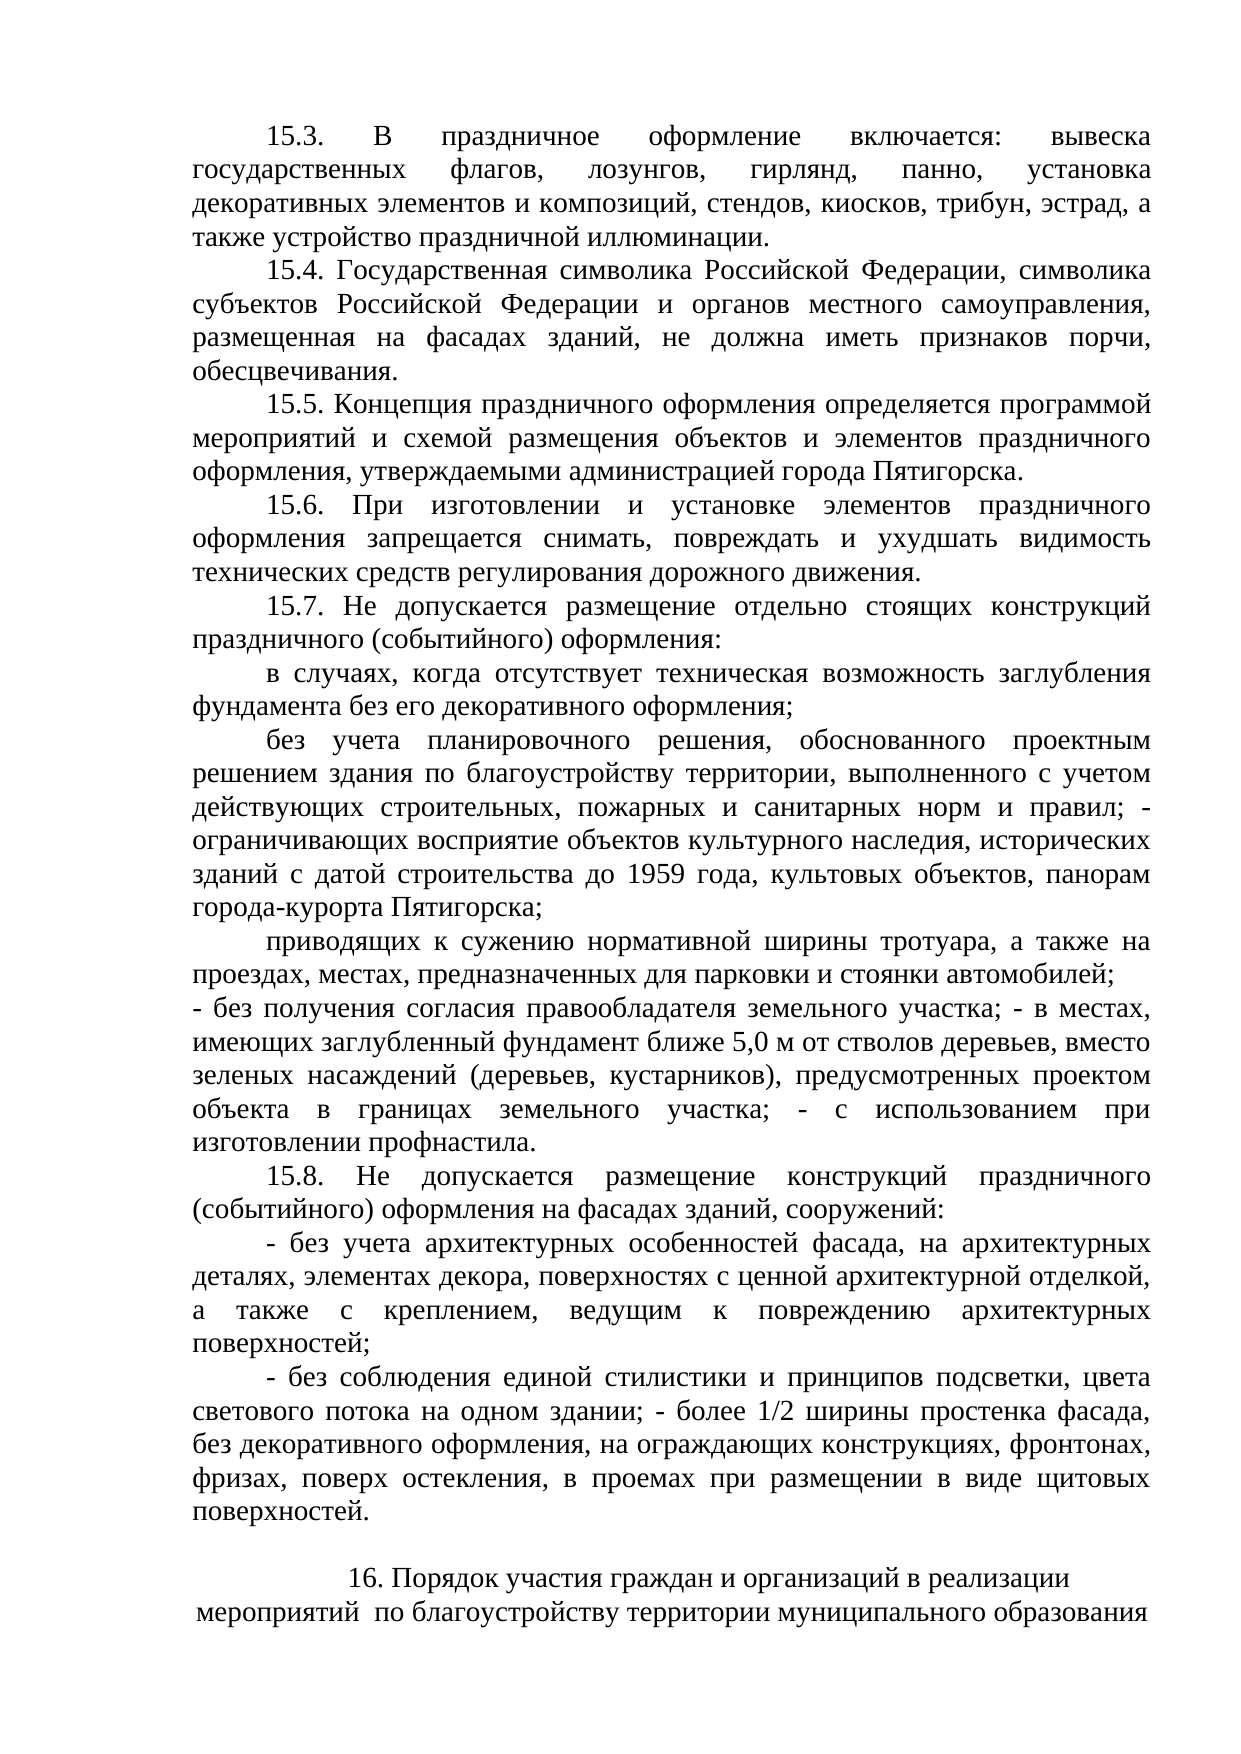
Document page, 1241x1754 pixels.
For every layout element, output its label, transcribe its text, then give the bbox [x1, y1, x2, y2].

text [192, 1527, 1152, 1627]
text без учета планировочного решения, обоснованного проектным решением здания по благоустройству территории, выполненного с учетом действующих строительных, пожарных и санитарных норм и правил; - ограничивающих восприятие объектов культурного наследия, исторических зданий с датой строительства до 1959 года, культовых объектов, панорам города-курорта Пятигорска; [192, 889, 1152, 1091]
text 15.8. Не допускается размещение конструкций праздничного (событийного) оформления на фасадах зданий, сооружений: [192, 1326, 1152, 1393]
text 15.4. Государственная символика Российской Федерации, символика субъектов Российской Федерации и органов местного самоуправления, размещенная на фасадах зданий, не должна иметь признаков порчи, обесцвечивания. [192, 420, 1152, 554]
text приводящих к сужению нормативной ширины тротуара, а также на проездах, местах, предназначенных для парковки и стоянки автомобилей; [192, 1091, 1152, 1158]
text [192, 118, 1152, 185]
text 15.5. Концепция праздничного оформления определяется программой мероприятий и схемой размещения объектов и элементов праздничного оформления, утверждаемыми администрацией города Пятигорска. [192, 554, 1152, 655]
text 15.3. В праздничное оформление включается: вывеска государственных флагов, лозунгов, гирлянд, панно, установка декоративных элементов и композиций, стендов, киосков, трибун, эстрад, а также устройство праздничной иллюминации. [192, 286, 1152, 420]
text 15.7. Не допускается размещение отдельно стоящих конструкций праздничного (событийного) оформления: [192, 755, 1152, 822]
text - без получения согласия правообладателя земельного участка; - в местах, имеющих заглубленный фундамент ближе 5,0 м от стволов деревьев, вместо зеленых насаждений (деревьев, кустарников), предусмотренных проектом объекта в границах земельного участка; - с использованием при изготовлении профнастила. [192, 1158, 1152, 1326]
text - без учета архитектурных особенностей фасада, на архитектурных деталях, элементах декора, поверхностях с ценной архитектурной отделкой, а также с креплением, ведущим к повреждению архитектурных поверхностей; [192, 1393, 1152, 1527]
text в случаях, когда отсутствует техническая возможность заглубления фундамента без его декоративного оформления; [192, 822, 1152, 889]
text 15.6. При изготовлении и установке элементов праздничного оформления запрещается снимать, повреждать и ухудшать видимость технических средств регулирования дорожного движения. [192, 655, 1152, 755]
text 15.2. Оформление зданий, сооружений осуществляется их владельцами в рамках концепции праздничного оформления территории городского округа. [192, 185, 1152, 286]
